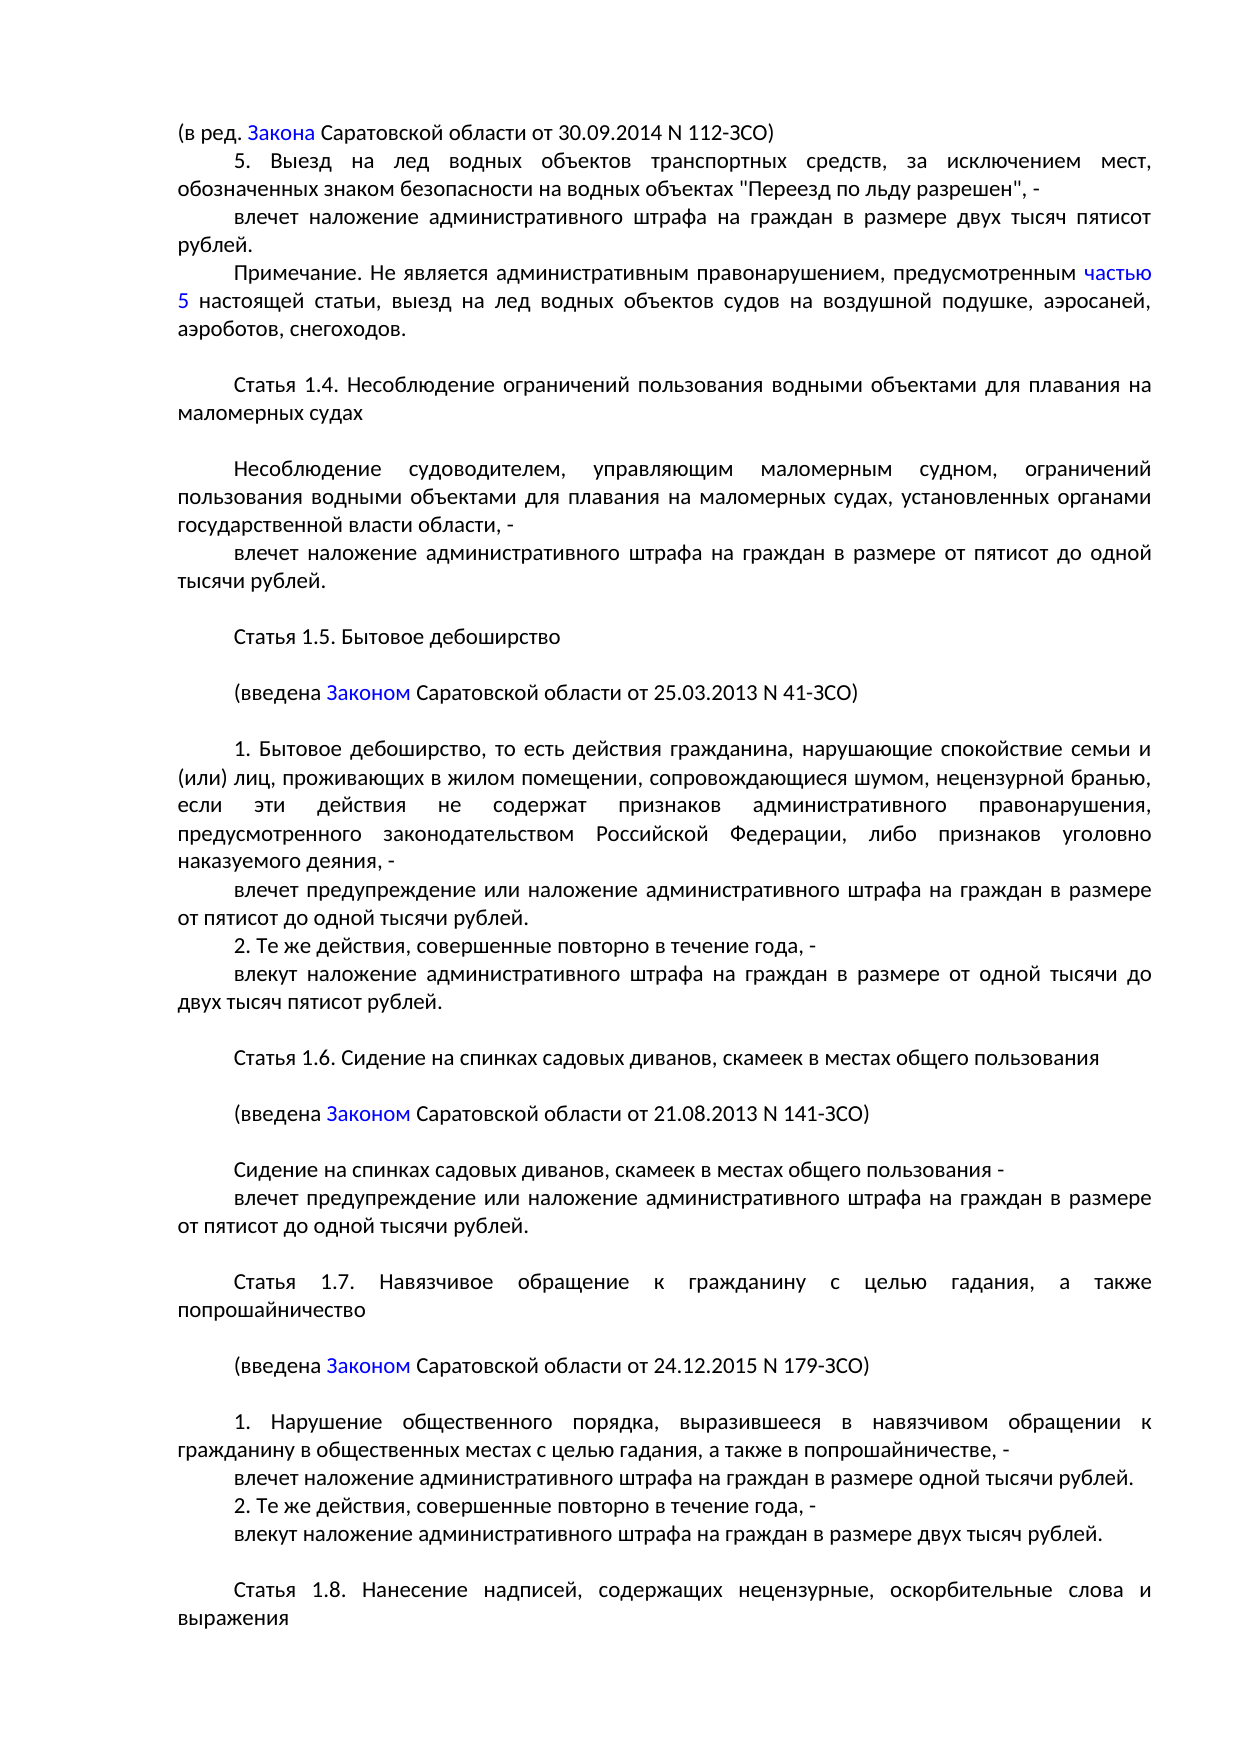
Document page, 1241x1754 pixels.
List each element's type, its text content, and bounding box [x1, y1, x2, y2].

text Примечание. Не является административным правонарушением, предусмотренным частью 5 настоящей статьи, выезд на лед водных объектов судов на воздушной подушке, аэросаней, аэроботов, снегоходов. [177, 258, 1152, 342]
text влечет наложение административного штрафа на граждан в размере двух тысяч пятисот рублей. [177, 202, 1152, 258]
text Статья 1.5. Бытовое дебоширство [177, 622, 1152, 651]
text влекут наложение административного штрафа на граждан в размере двух тысяч рублей. [177, 1519, 1152, 1547]
text (введена Законом Саратовской области от 24.12.2015 N 179-ЗСО) [177, 1351, 1152, 1379]
text 2. Те же действия, совершенные повторно в течение года, - [177, 1491, 1152, 1519]
text влечет наложение административного штрафа на граждан в размере от пятисот до одной тысячи рублей. [177, 538, 1152, 594]
text влекут наложение административного штрафа на граждан в размере от одной тысячи до двух тысяч пятисот рублей. [177, 959, 1152, 1015]
text Несоблюдение судоводителем, управляющим маломерным судном, ограничений пользования водными объектами для плавания на маломерных судах, установленных органами государственной власти области, - [177, 454, 1152, 538]
text Статья 1.8. Нанесение надписей, содержащих нецензурные, оскорбительные слова и выражения [177, 1575, 1152, 1631]
text Статья 1.7. Навязчивое обращение к гражданину с целью гадания, а также попрошайничество [177, 1267, 1152, 1323]
text (в ред. Закона Саратовской области от 30.09.2014 N 112-ЗСО) [177, 118, 1152, 146]
text 2. Те же действия, совершенные повторно в течение года, - [177, 931, 1152, 959]
text Статья 1.4. Несоблюдение ограничений пользования водными объектами для плавания на маломерных судах [177, 370, 1152, 426]
text 1. Нарушение общественного порядка, выразившееся в навязчивом обращении к гражданину в общественных местах с целью гадания, а также в попрошайничестве, - [177, 1407, 1152, 1463]
text Сидение на спинках садовых диванов, скамеек в местах общего пользования - [177, 1155, 1152, 1183]
text влечет наложение административного штрафа на граждан в размере одной тысячи рублей. [177, 1463, 1152, 1491]
text влечет предупреждение или наложение административного штрафа на граждан в размере от пятисот до одной тысячи рублей. [177, 875, 1152, 931]
text 5. Выезд на лед водных объектов транспортных средств, за исключением мест, обозначенных знаком безопасности на водных объектах "Переезд по льду разрешен", - [177, 146, 1152, 202]
text Статья 1.6. Сидение на спинках садовых диванов, скамеек в местах общего пользования [177, 1043, 1152, 1071]
text 1. Бытовое дебоширство, то есть действия гражданина, нарушающие спокойствие семьи и (или) лиц, проживающих в жилом помещении, сопровождающиеся шумом, нецензурной бранью, если эти действия не содержат признаков административного правонарушения, предусмотренного законодательством Российской Федерации, либо признаков уголовно наказуемого деяния, - [177, 734, 1152, 875]
text (введена Законом Саратовской области от 21.08.2013 N 141-ЗСО) [177, 1099, 1152, 1127]
text влечет предупреждение или наложение административного штрафа на граждан в размере от пятисот до одной тысячи рублей. [177, 1183, 1152, 1239]
text (введена Законом Саратовской области от 25.03.2013 N 41-ЗСО) [177, 678, 1152, 707]
